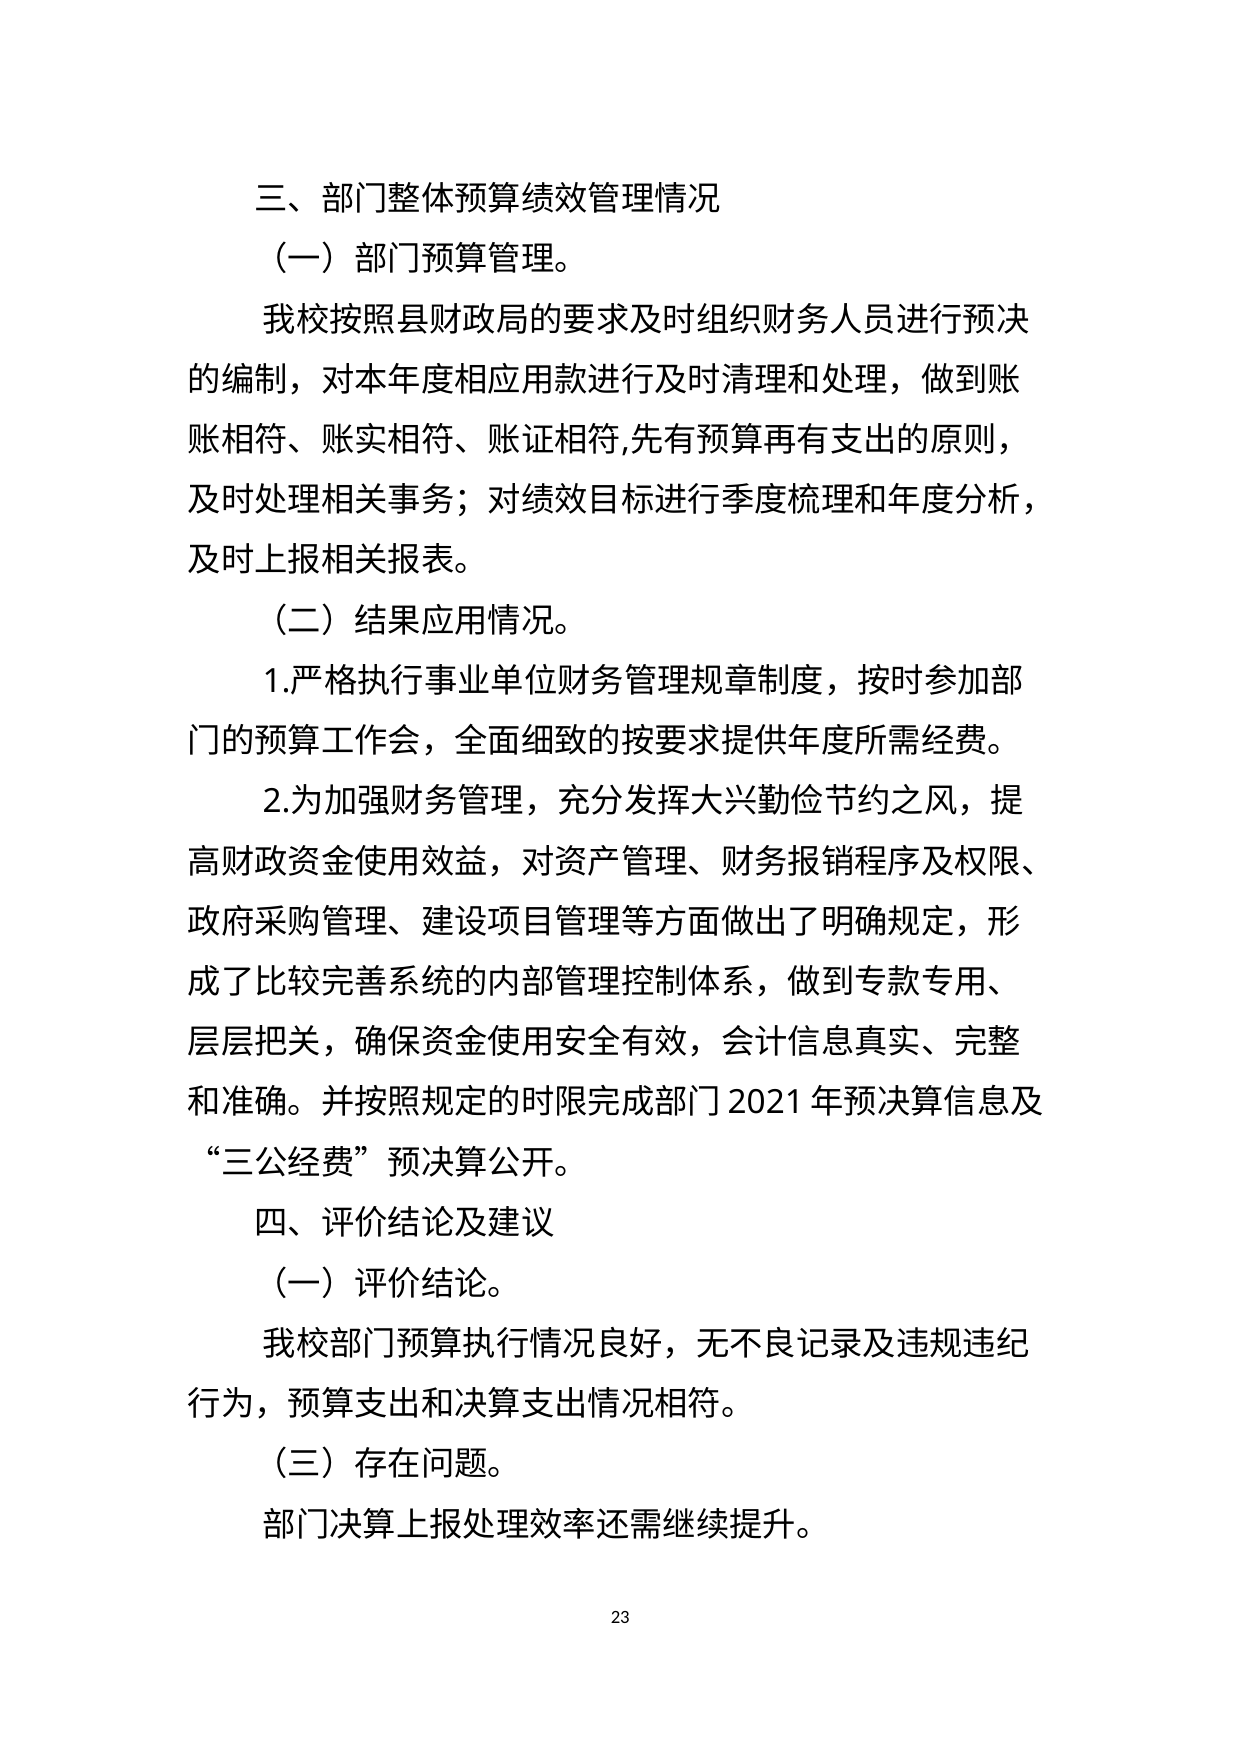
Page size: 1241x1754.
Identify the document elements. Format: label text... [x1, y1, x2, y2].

text 2.为加强财务管理，充分发挥大兴勤俭节约之风，提高财政资金使用效益，对资产管理、财务报销程序及权限、政府采购管理、建设项目管理等方面做出了明确规定，形成了比较完善系统的内部管理控制体系，做到专款专用、层层把关，确保资金使用安全有效，会计信息真实、完整和准确。并按照规定的时限完成部门2021年预决算信息及“三公经费”预决算公开。 [187, 765, 1053, 1186]
text 我校部门预算执行情况良好，无不良记录及违规违纪行为，预算支出和决算支出情况相符。 [187, 1307, 1053, 1427]
text 四、评价结论及建议 [187, 1186, 1053, 1247]
text 我校按照县财政局的要求及时组织财务人员进行预决的编制，对本年度相应用款进行及时清理和处理，做到账账相符、账实相符、账证相符,先有预算再有支出的原则，及时处理相关事务；对绩效目标进行季度梳理和年度分析，及时上报相关报表。 [187, 283, 1053, 584]
text （一）部门预算管理。 [187, 222, 1053, 283]
text 三、部门整体预算绩效管理情况 [187, 162, 1053, 222]
text （二）结果应用情况。 [187, 584, 1053, 644]
text 部门决算上报处理效率还需继续提升。 [187, 1488, 1053, 1548]
text （一）评价结论。 [187, 1247, 1053, 1307]
list 存在问题。 [187, 1427, 1053, 1488]
text 1.严格执行事业单位财务管理规章制度，按时参加部门的预算工作会，全面细致的按要求提供年度所需经费。 [187, 644, 1053, 765]
